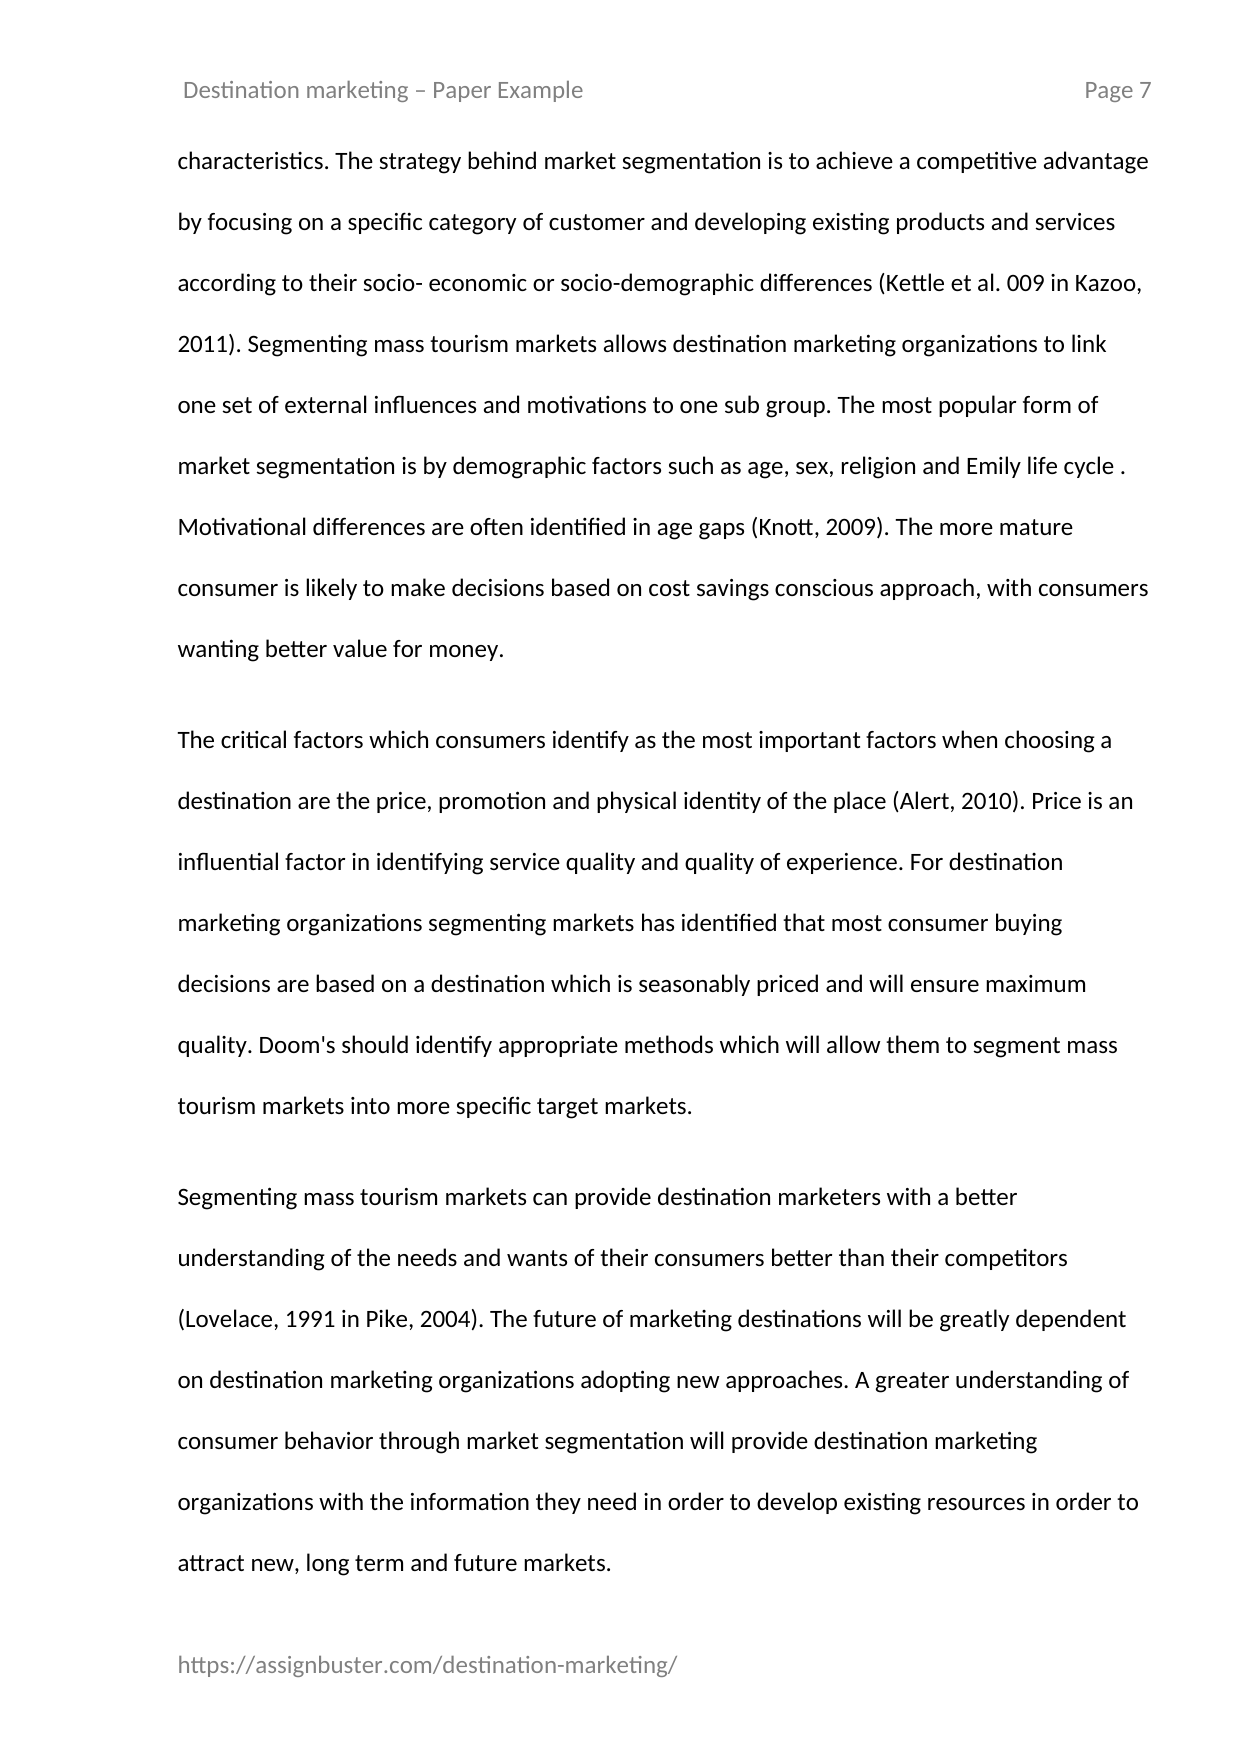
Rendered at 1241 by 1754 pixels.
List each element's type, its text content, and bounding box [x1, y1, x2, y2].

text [177, 145, 1152, 664]
text Segmenting mass tourism markets can provide destination marketers with a better understanding of the needs and wants of their consumers better than their competitors (Lovelace, 1991 in Pike, 2004). The future of marketing destinations will be greatly dependent on destination marketing organizations adopting new approaches. A greater understanding of consumer behavior through market segmentation will provide destination marketing organizations with the information they need in order to develop existing resources in order to attract new, long term and future markets. [177, 1181, 1152, 1577]
text The critical factors which consumers identify as the most important factors when choosing a destination are the price, promotion and physical identity of the place (Alert, 2010). Price is an influential factor in identifying service quality and quality of experience. For destination marketing organizations segmenting markets has identified that most consumer buying decisions are based on a destination which is seasonably priced and will ensure maximum quality. Doom's should identify appropriate methods which will allow them to segment mass tourism markets into more specific target markets. [177, 724, 1152, 1121]
